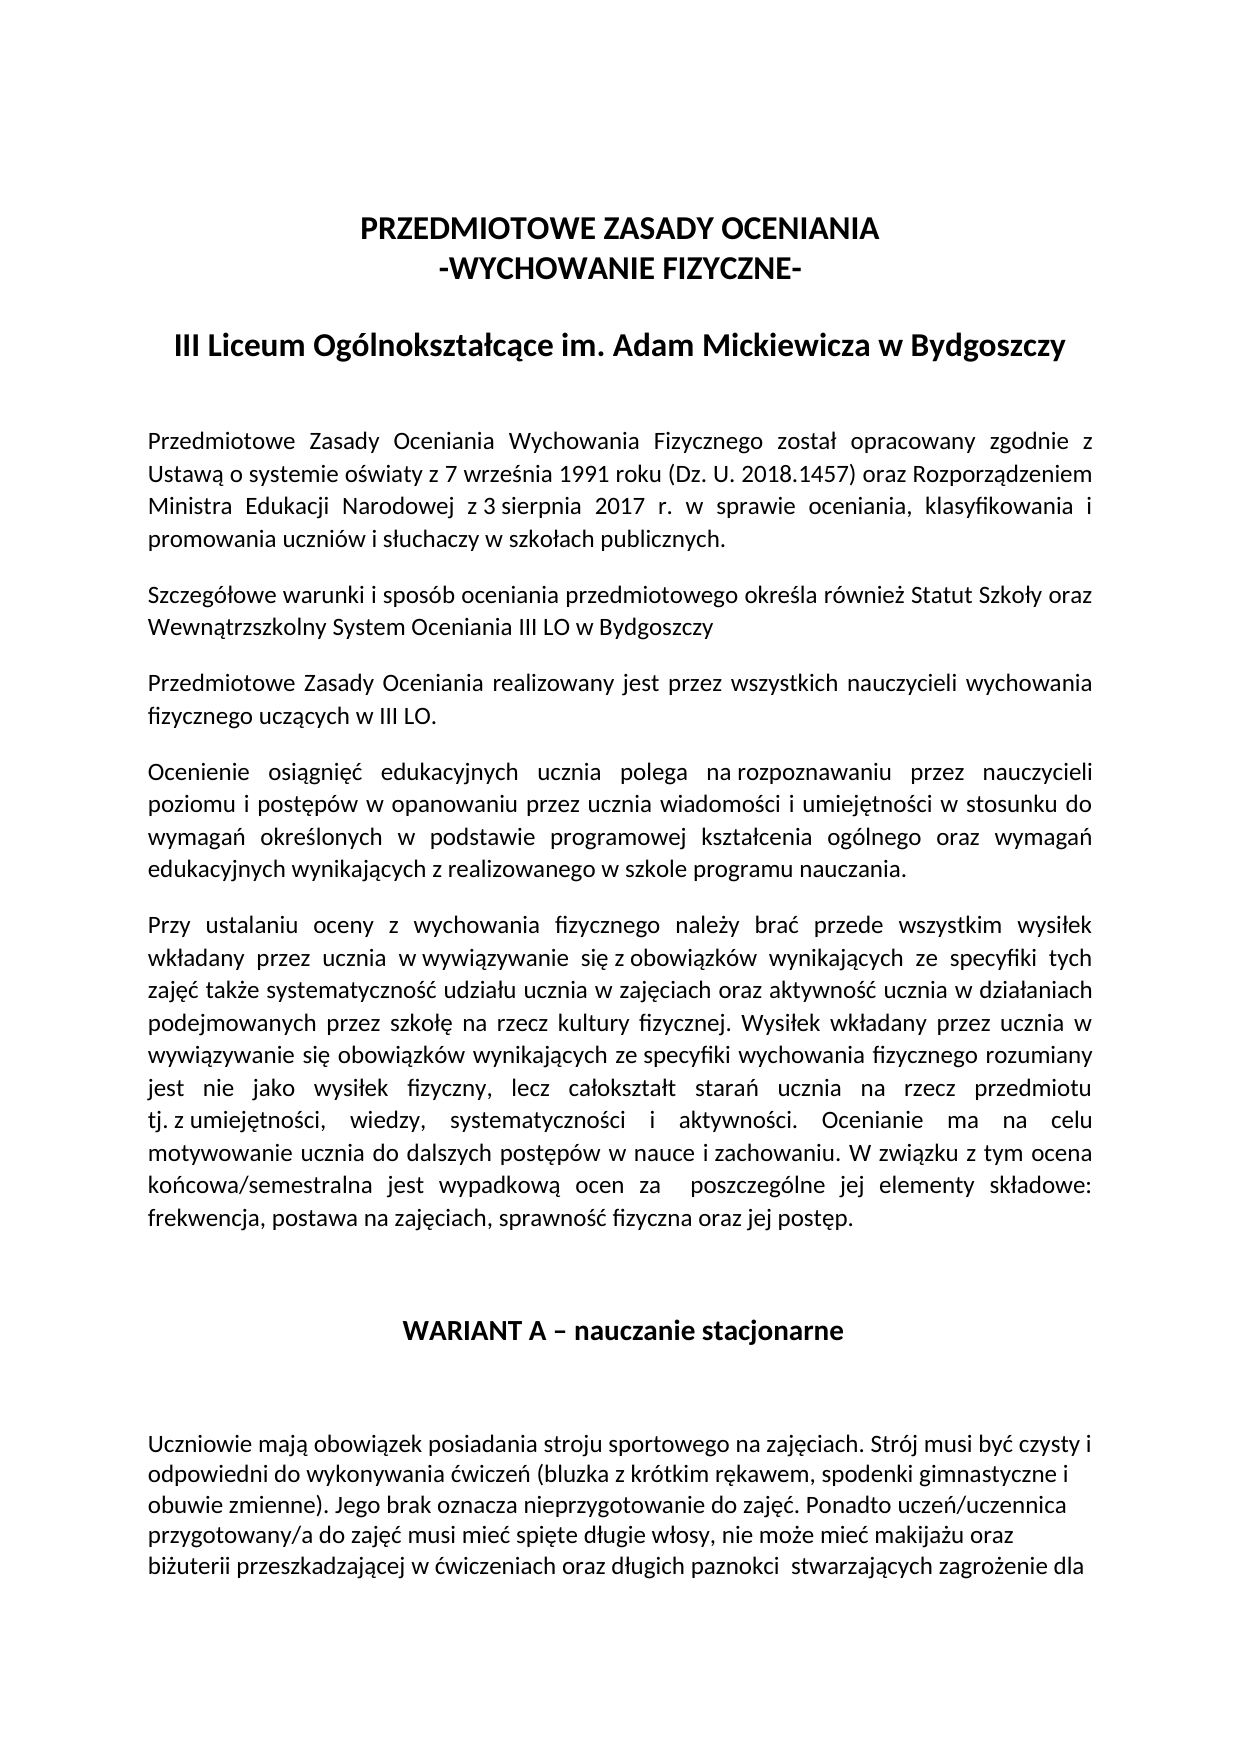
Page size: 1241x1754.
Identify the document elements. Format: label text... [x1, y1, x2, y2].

text WARIANT A – nauczanie stacjonarne [148, 1312, 1093, 1347]
text Przedmiotowe Zasady Oceniania Wychowania Fizycznego został opracowany zgodnie z Ustawą o systemie oświaty z 7 września 1991 roku (Dz. U. 2018.1457) oraz Rozporządzeniem Ministra Edukacji Narodowej z 3 sierpnia 2017 r. w sprawie oceniania, klasyfikowania i promowania uczniów i słuchaczy w szkołach publicznych. [148, 423, 1093, 553]
text Ocenienie osiągnięć edukacyjnych ucznia polega na rozpoznawaniu przez nauczycieli poziomu i postępów w opanowaniu przez ucznia wiadomości i umiejętności w stosunku do wymagań określonych w podstawie programowej kształcenia ogólnego oraz wymagań edukacyjnych wynikających z realizowanego w szkole programu nauczania. [148, 754, 1093, 884]
text III Liceum Ogólnokształcące im. Adam Mickiewicza w Bydgoszczy [148, 324, 1093, 364]
text PRZEDMIOTOWE ZASADY OCENIANIA [148, 207, 1093, 247]
text Szczegółowe warunki i sposób oceniania przedmiotowego określa również Statut Szkoły oraz Wewnątrzszkolny System Oceniania III LO w Bydgoszczy [148, 577, 1093, 642]
text Przedmiotowe Zasady Oceniania realizowany jest przez wszystkich nauczycieli wychowania fizycznego uczących w III LO. [148, 665, 1093, 730]
text -WYCHOWANIE FIZYCZNE- [148, 247, 1093, 288]
text Przy ustalaniu oceny z wychowania fizycznego należy brać przede wszystkim wysiłek wkładany przez ucznia w wywiązywanie się z obowiązków wynikających ze specyfiki tych zajęć także systematyczność udziału ucznia w zajęciach oraz aktywność ucznia w działaniach podejmowanych przez szkołę na rzecz kultury fizycznej. Wysiłek wkładany przez ucznia w wywiązywanie się obowiązków wynikających ze specyfiki wychowania fizycznego rozumiany jest nie jako wysiłek fizyczny, lecz całokształt starań ucznia na rzecz przedmiotu tj. z umiejętności, wiedzy, systematyczności i aktywności. Ocenianie ma na celu motywowanie ucznia do dalszych postępów w nauce i zachowaniu. W związku z tym ocena końcowa/semestralna jest wypadkową ocen za poszczególne jej elementy składowe: frekwencja, postawa na zajęciach, sprawność fizyczna oraz jej postęp. [148, 907, 1093, 1232]
